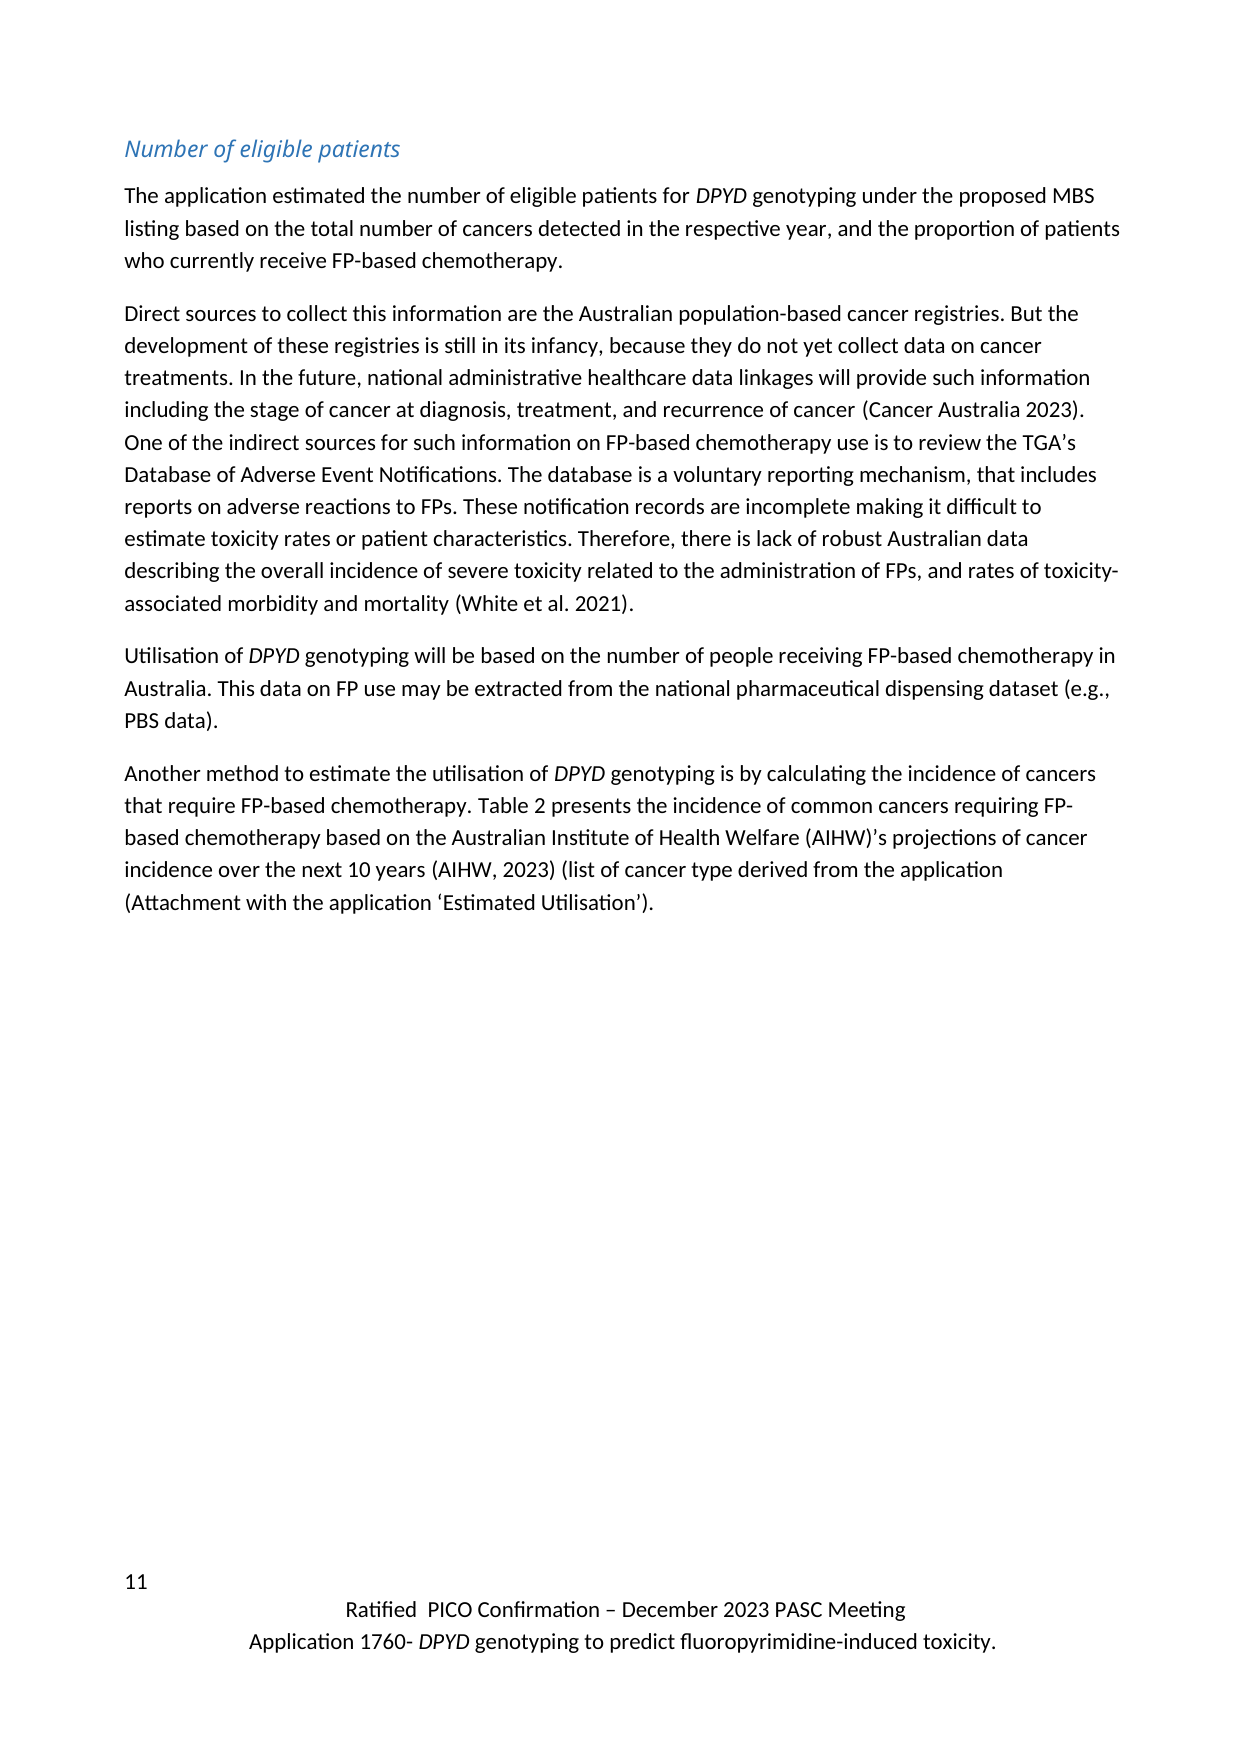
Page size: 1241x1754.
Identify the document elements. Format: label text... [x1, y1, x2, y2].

text Direct sources to collect this information are the Australian population-based cancer registries. But the development of these registries is still in its infancy, because they do not yet collect data on cancer treatments. In the future, national administrative healthcare data linkages will provide such information including the stage of cancer at diagnosis, treatment, and recurrence of cancer (Cancer Australia 2023). One of the indirect sources for such information on FP-based chemotherapy use is to review the TGA’s Database of Adverse Event Notifications. The database is a voluntary reporting mechanism, that includes reports on adverse reactions to FPs. These notification records are incomplete making it difficult to estimate toxicity rates or patient characteristics. Therefore, there is lack of robust Australian data describing the overall incidence of severe toxicity related to the administration of FPs, and rates of toxicity-associated morbidity and mortality (White et al. 2021). [124, 299, 1122, 617]
text Another method to estimate the utilisation of DPYD genotyping is by calculating the incidence of cancers that require FP-based chemotherapy. Table 2 presents the incidence of common cancers requiring FP-based chemotherapy based on the Australian Institute of Health Welfare (AIHW)’s projections of cancer incidence over the next 10 years (AIHW, 2023) (list of cancer type derived from the application (Attachment with the application ‘Estimated Utilisation’). [124, 759, 1122, 916]
text The application estimated the number of eligible patients for DPYD genotyping under the proposed MBS listing based on the total number of cancers detected in the respective year, and the proportion of patients who currently receive FP-based chemotherapy. [124, 182, 1122, 274]
text Utilisation of DPYD genotyping will be based on the number of people receiving FP-based chemotherapy in Australia. This data on FP use may be extracted from the national pharmaceutical dispensing dataset (e.g., PBS data). [124, 642, 1122, 734]
subtitle Number of eligible patients [124, 133, 1122, 164]
